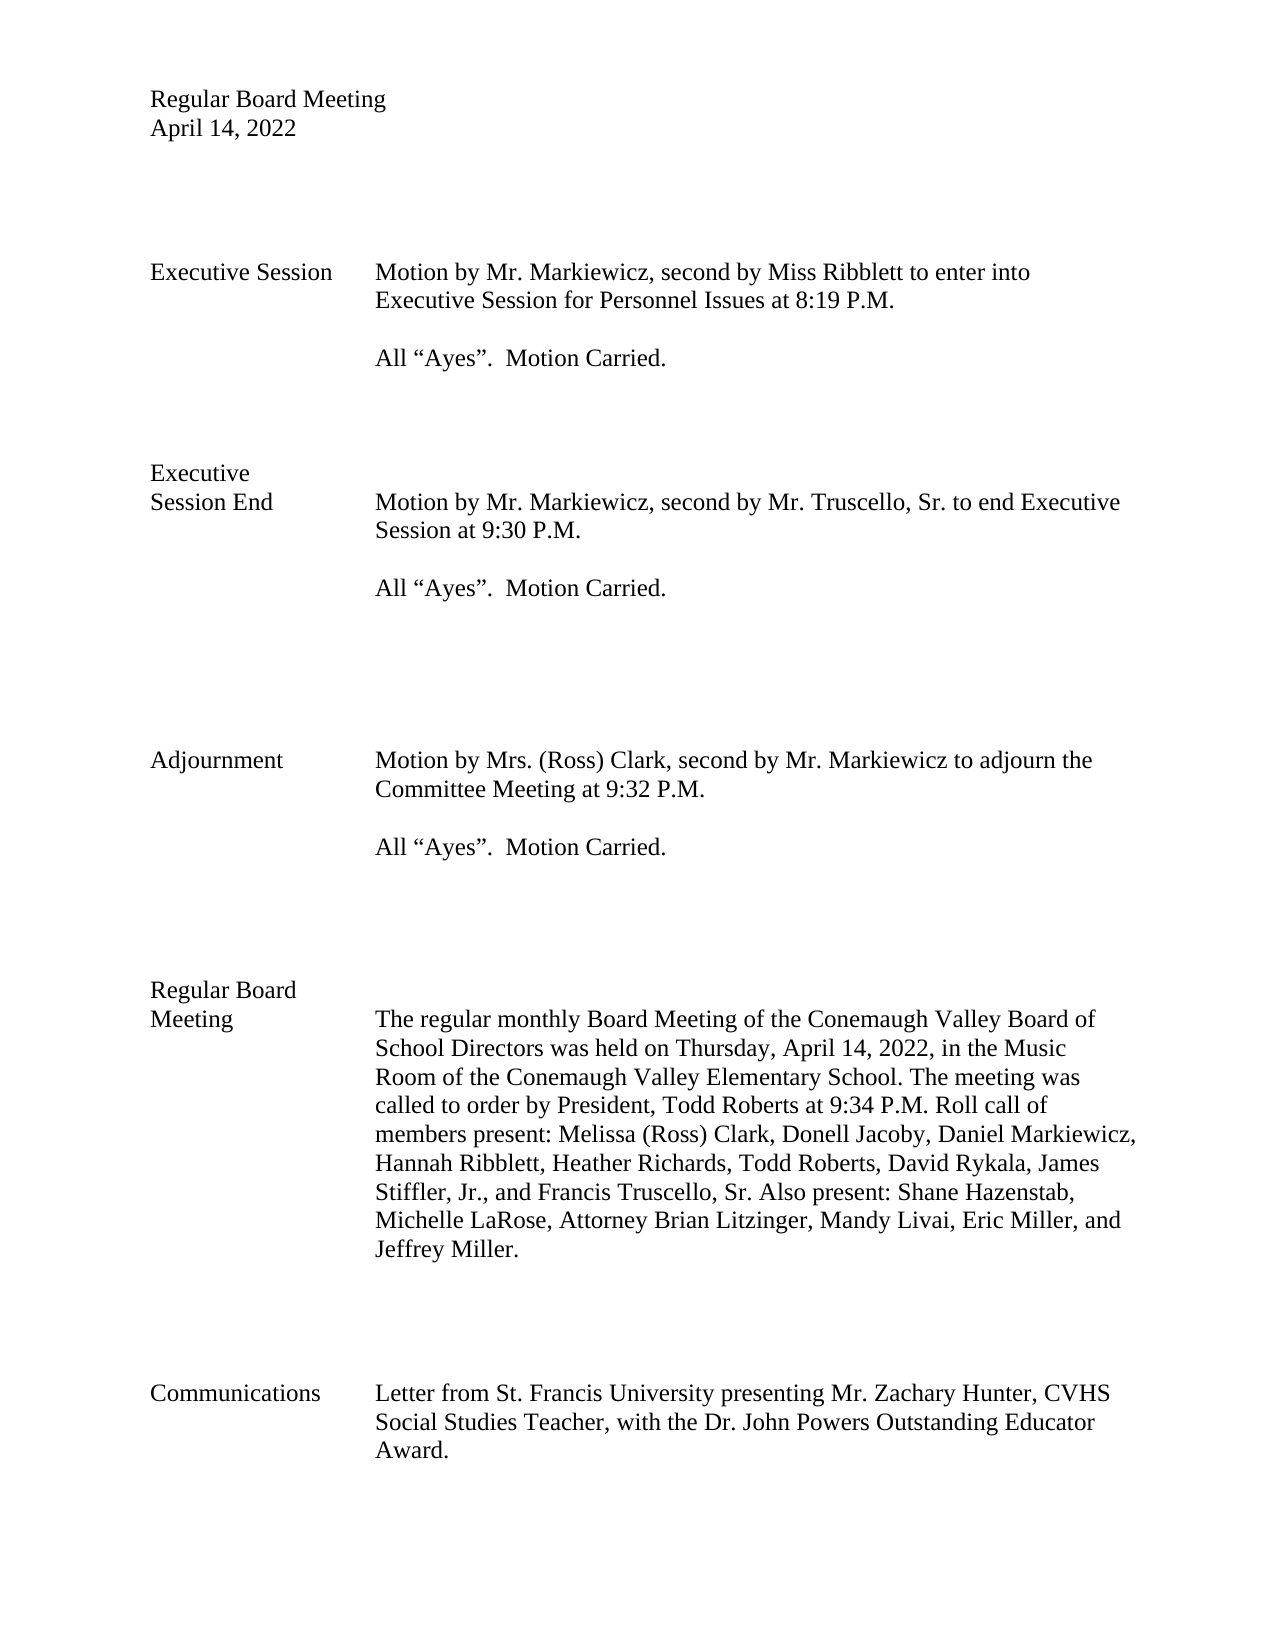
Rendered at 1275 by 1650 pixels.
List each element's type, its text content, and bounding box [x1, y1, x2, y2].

text Executive Session Motion by Mr. Markiewicz, second by Miss Ribblett to enter into [150, 257, 1144, 286]
text School Directors was held on Thursday, April 14, 2022, in the Music [150, 1033, 1144, 1062]
text Regular Board Meeting [150, 84, 1144, 113]
text Session End Motion by Mr. Markiewicz, second by Mr. Truscello, Sr. to end Executive Session at 9:30 P.M. [150, 487, 1144, 544]
text Executive [150, 458, 1144, 487]
text Regular Board [150, 976, 1144, 1004]
text All “Ayes”. Motion Carried. [150, 343, 1144, 372]
text Adjournment Motion by Mrs. (Ross) Clark, second by Mr. Markiewicz to adjourn the [150, 746, 1144, 774]
text April 14, 2022 [150, 113, 1144, 142]
text Room of the Conemaugh Valley Elementary School. The meeting was called to order by President, Todd Roberts at 9:34 P.M. Roll call of members present: Melissa (Ross) Clark, Donell Jacoby, Daniel Markiewicz, Hannah Ribblett, Heather Richards, Todd Roberts, David Rykala, James Stiffler, Jr., and Francis Truscello, Sr. Also present: Shane Hazenstab, Michelle LaRose, Attorney Brian Litzinger, Mandy Livai, Eric Miller, and Jeffrey Miller. [375, 1062, 1144, 1263]
text Committee Meeting at 9:32 P.M. [375, 774, 1144, 803]
text All “Ayes”. Motion Carried. [150, 832, 1144, 861]
text Communications Letter from St. Francis University presenting Mr. Zachary Hunter, CVHS [150, 1378, 1144, 1407]
text All “Ayes”. Motion Carried. [150, 573, 1144, 602]
text Executive Session for Personnel Issues at 8:19 P.M. [300, 286, 1144, 314]
text Award. [150, 1436, 1144, 1464]
text Social Studies Teacher, with the Dr. John Powers Outstanding Educator [150, 1407, 1144, 1436]
text Meeting The regular monthly Board Meeting of the Conemaugh Valley Board of [150, 1004, 1144, 1033]
